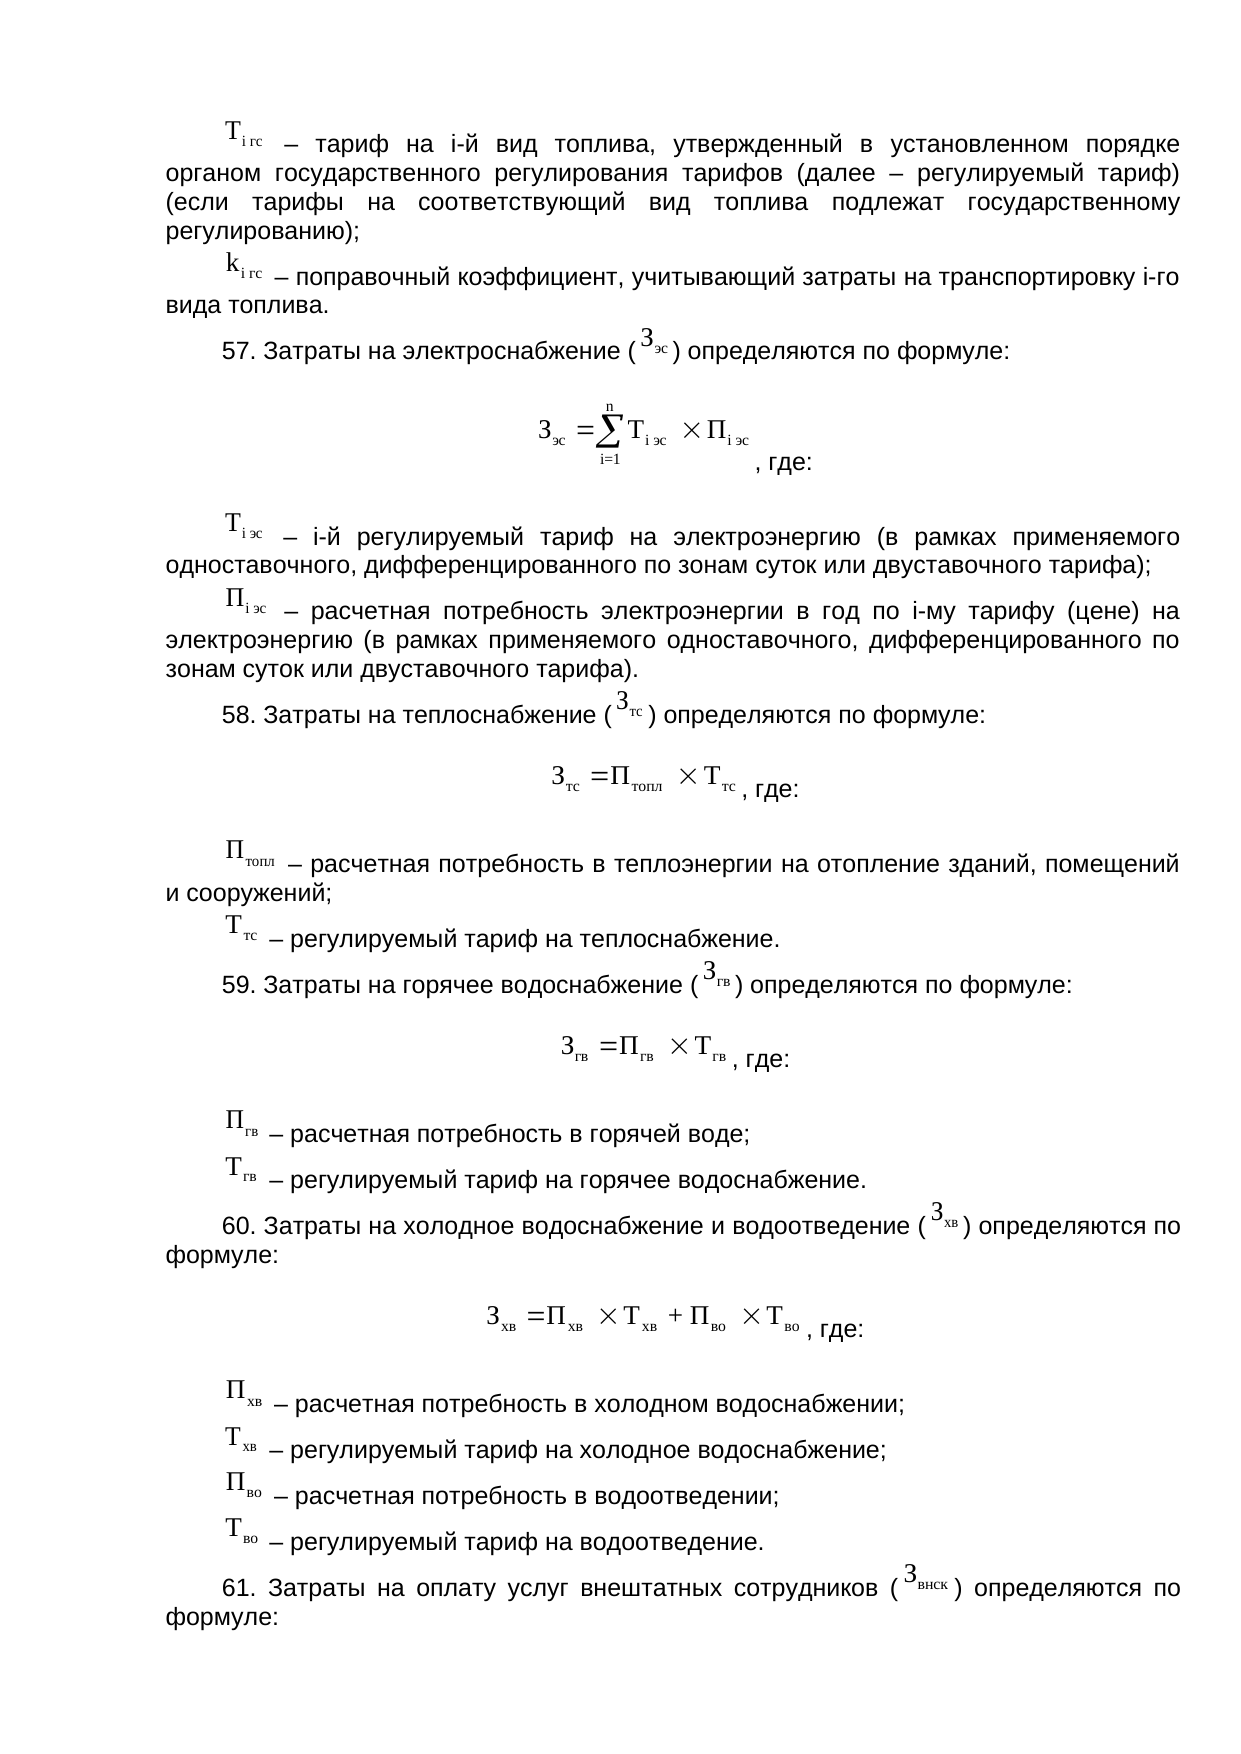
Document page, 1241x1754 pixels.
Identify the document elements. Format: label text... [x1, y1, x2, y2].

text – регулируемый тариф на теплоснабжение. [165, 907, 1181, 952]
text – тариф на i-й вид топлива, утвержденный в установленном порядке органом государственного регулирования тарифов (далее – регулируемый тариф) (если тарифы на соответствующий вид топлива подлежат государственному регулированию); [165, 112, 1181, 244]
text , где: [165, 757, 1181, 803]
text – i-й регулируемый тариф на электроэнергию (в рамках применяемого одноставочного, дифференцированного по зонам суток или двуставочного тарифа); [165, 504, 1181, 579]
text 59. Затраты на горячее водоснабжение () определяются по формуле: [165, 952, 1181, 998]
text , где: [165, 1297, 1181, 1343]
text – регулируемый тариф на водоотведение. [165, 1510, 1181, 1556]
text – регулируемый тариф на холодное водоснабжение; [165, 1418, 1181, 1464]
text 58. Затраты на теплоснабжение () определяются по формуле: [165, 682, 1181, 728]
text – расчетная потребность электроэнергии в год по i-му тарифу (цене) на электроэнергию (в рамках применяемого одноставочного, дифференцированного по зонам суток или двуставочного тарифа). [165, 579, 1181, 682]
text – поправочный коэффициент, учитывающий затраты на транспортировку i-го вида топлива. [165, 244, 1181, 319]
text 61. Затраты на оплату услуг внештатных сотрудников () определяются по формуле: [165, 1556, 1181, 1630]
text – расчетная потребность в холодном водоснабжении; [165, 1372, 1181, 1418]
text 57. Затраты на электроснабжение () определяются по формуле: [165, 319, 1181, 365]
text 60. Затраты на холодное водоснабжение и водоотведение () определяются по формуле: [165, 1194, 1181, 1268]
text , где: [165, 1027, 1181, 1073]
text – расчетная потребность в горячей воде; [165, 1102, 1181, 1148]
text – расчетная потребность в теплоэнергии на отопление зданий, помещений и сооружений; [165, 832, 1181, 907]
text – регулируемый тариф на горячее водоснабжение. [165, 1148, 1181, 1194]
text , где: [165, 394, 1181, 476]
text – расчетная потребность в водоотведении; [165, 1464, 1181, 1510]
